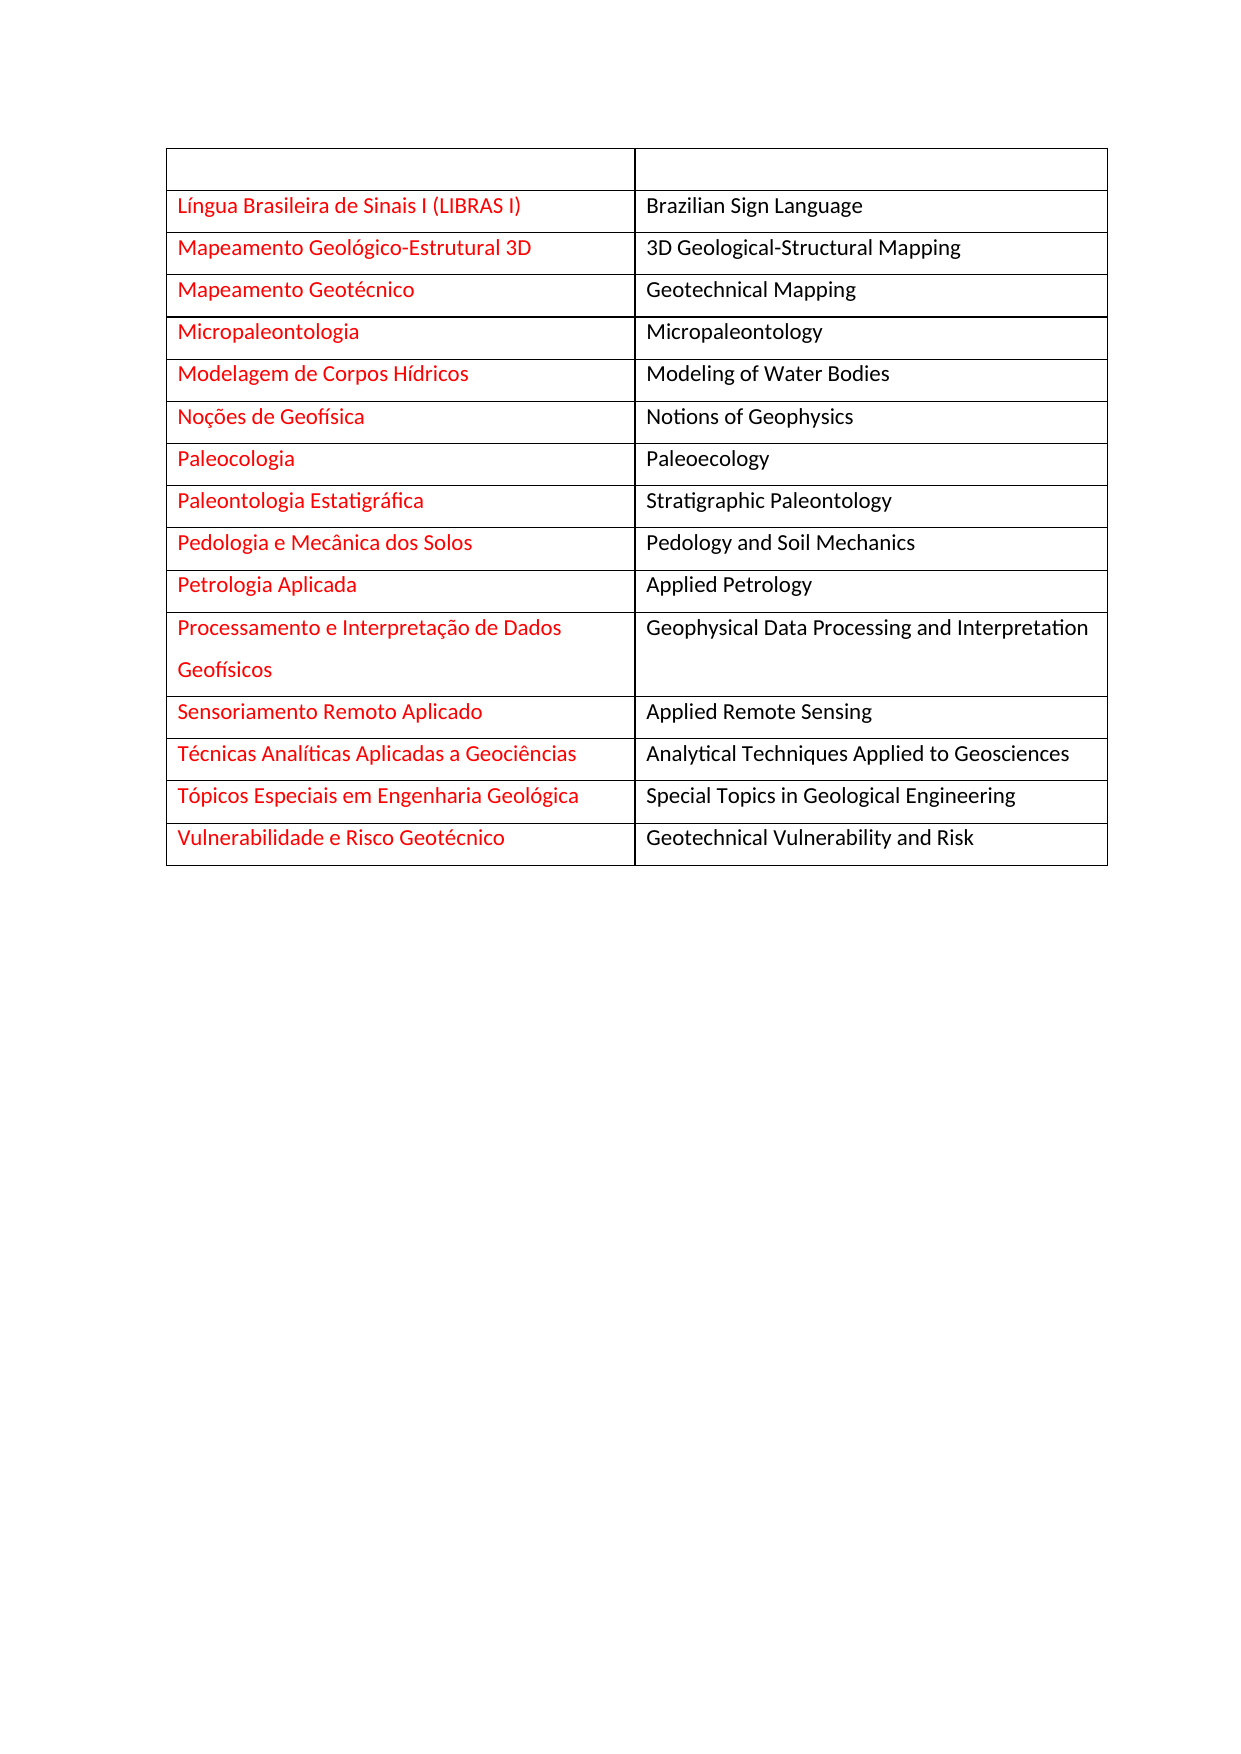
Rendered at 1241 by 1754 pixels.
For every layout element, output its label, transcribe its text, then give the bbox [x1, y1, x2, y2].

table_cell Notions of Geophysics [636, 402, 1107, 443]
table_cell Geotechnical Vulnerability and Risk [636, 824, 1107, 864]
table_cell Micropaleontologia [167, 318, 634, 358]
table_cell Petrologia Aplicada [167, 571, 634, 612]
table_cell Mapeamento Geológico-Estrutural 3D [167, 233, 634, 274]
table_cell Applied Remote Sensing [636, 697, 1107, 738]
table_cell Vulnerabilidade e Risco Geotécnico [167, 824, 634, 864]
table_cell Stratigraphic Paleontology [636, 486, 1107, 527]
table_cell Pedologia e Mecânica dos Solos [167, 528, 634, 569]
table_cell Noções de Geofísica [167, 402, 634, 443]
table_cell Tópicos Especiais em Engenharia Geológica [167, 781, 634, 822]
table_cell Paleocologia [167, 444, 634, 485]
table_cell Técnicas Analíticas Aplicadas a Geociências [167, 739, 634, 780]
table_cell Língua Brasileira de Sinais I (LIBRAS I) [167, 191, 634, 232]
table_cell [167, 149, 634, 190]
table_cell Analytical Techniques Applied to Geosciences [636, 739, 1107, 780]
table_cell Micropaleontology [636, 318, 1107, 358]
table_cell Applied Petrology [636, 571, 1107, 612]
table_cell Sensoriamento Remoto Aplicado [167, 697, 634, 738]
table_cell Modelagem de Corpos Hídricos [167, 360, 634, 401]
table_cell Special Topics in Geological Engineering [636, 781, 1107, 822]
table_cell Paleontologia Estatigráfica [167, 486, 634, 527]
table_cell Pedology and Soil Mechanics [636, 528, 1107, 569]
table_cell Paleoecology [636, 444, 1107, 485]
table_cell 3D Geological-Structural Mapping [636, 233, 1107, 274]
table_cell Processamento e Interpretação de Dados Geofísicos [167, 613, 634, 696]
table_cell Brazilian Sign Language [636, 191, 1107, 232]
table_cell Mapeamento Geotécnico [167, 275, 634, 316]
table_cell Modeling of Water Bodies [636, 360, 1107, 401]
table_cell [636, 149, 1107, 190]
table_cell Geotechnical Mapping [636, 275, 1107, 316]
table_cell Geophysical Data Processing and Interpretation [636, 613, 1107, 696]
